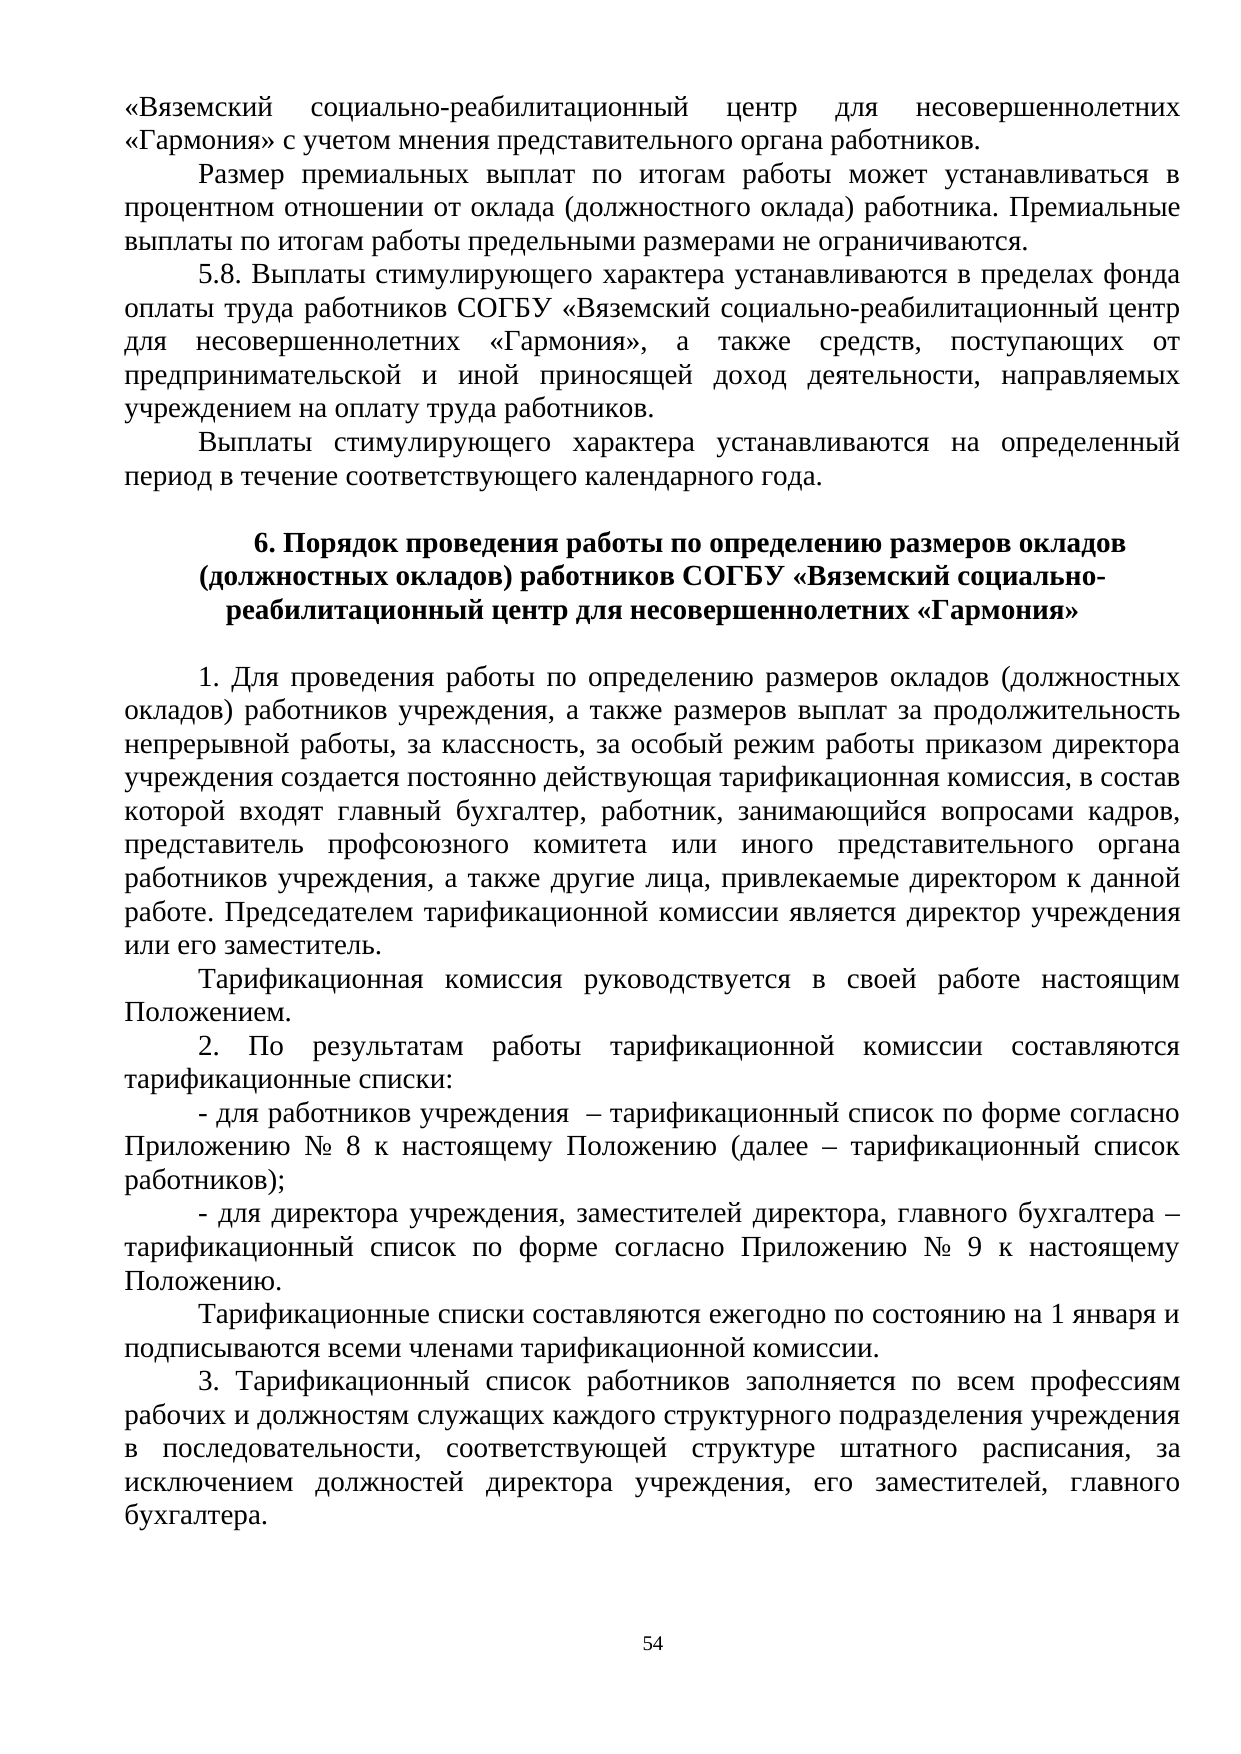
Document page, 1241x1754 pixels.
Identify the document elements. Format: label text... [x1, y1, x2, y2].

text - для директора учреждения, заместителей директора, главного бухгалтера – тарификационный список по форме согласно Приложению № 9 к настоящему Положению. [124, 1196, 1181, 1296]
text 3. Тарификационный список работников заполняется по всем профессиям рабочих и должностям служащих каждого структурного подразделения учреждения в последовательности, соответствующей структуре штатного расписания, за исключением должностей директора учреждения, его заместителей, главного бухгалтера. [124, 1363, 1181, 1531]
text 2. По результатам работы тарификационной комиссии составляются тарификационные списки: [124, 1028, 1181, 1095]
text Тарификационная комиссия руководствуется в своей работе настоящим Положением. [124, 961, 1181, 1028]
text Размер премиальных выплат по итогам работы может устанавливаться в процентном отношении от оклада (должностного оклада) работника. Премиальные выплаты по итогам работы предельными размерами не ограничиваются. [124, 156, 1181, 256]
text Тарификационные списки составляются ежегодно по состоянию на 1 января и подписываются всеми членами тарификационной комиссии. [124, 1296, 1181, 1363]
text 1. Для проведения работы по определению размеров окладов (должностных окладов) работников учреждения, а также размеров выплат за продолжительность непрерывной работы, за классность, за особый режим работы приказом директора учреждения создается постоянно действующая тарификационная комиссия, в состав которой входят главный бухгалтер, работник, занимающийся вопросами кадров, представитель профсоюзного комитета или иного представительного органа работников учреждения, а также другие лица, привлекаемые директором к данной работе. Председателем тарификационной комиссии является директор учреждения или его заместитель. [124, 659, 1181, 961]
text 6. Порядок проведения работы по определению размеров окладов (должностных окладов) работников СОГБУ «Вяземский социально-реабилитационный центр для несовершеннолетних «Гармония» [124, 525, 1181, 625]
text 5.8. Выплаты стимулирующего характера устанавливаются в пределах фонда оплаты труда работников СОГБУ «Вяземский социально-реабилитационный центр для несовершеннолетних «Гармония», а также средств, поступающих от предпринимательской и иной приносящей доход деятельности, направляемых учреждением на оплату труда работников. [124, 256, 1181, 424]
text - для работников учреждения – тарификационный список по форме согласно Приложению № 8 к настоящему Положению (далее – тарификационный список работников); [124, 1095, 1181, 1196]
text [124, 89, 1181, 156]
text Выплаты стимулирующего характера устанавливаются на определенный период в течение соответствующего календарного года. [124, 424, 1181, 491]
